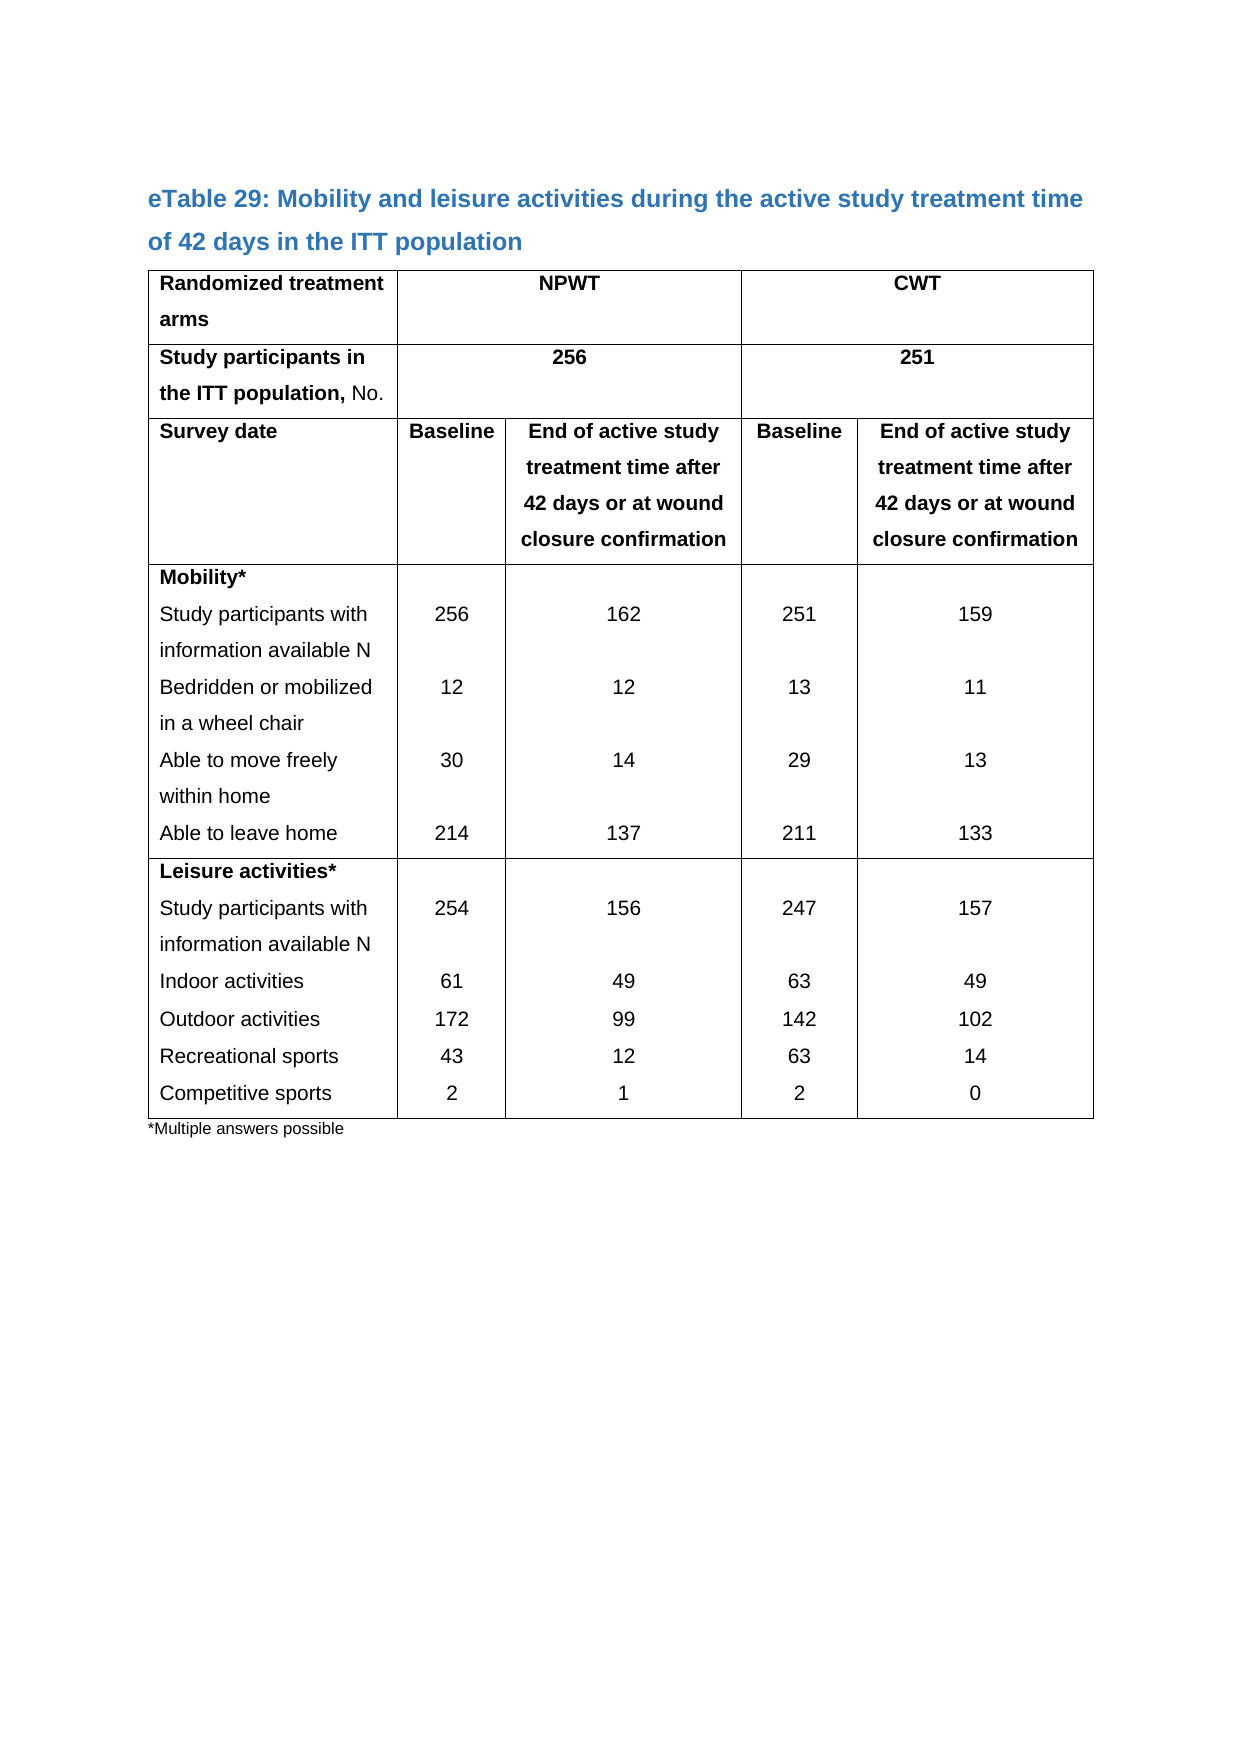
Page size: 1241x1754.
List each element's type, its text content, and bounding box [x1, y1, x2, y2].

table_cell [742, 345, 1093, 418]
text eTable 29: Mobility and leisure activities during the active study treatment time of 42 days in the ITT population [148, 183, 1093, 255]
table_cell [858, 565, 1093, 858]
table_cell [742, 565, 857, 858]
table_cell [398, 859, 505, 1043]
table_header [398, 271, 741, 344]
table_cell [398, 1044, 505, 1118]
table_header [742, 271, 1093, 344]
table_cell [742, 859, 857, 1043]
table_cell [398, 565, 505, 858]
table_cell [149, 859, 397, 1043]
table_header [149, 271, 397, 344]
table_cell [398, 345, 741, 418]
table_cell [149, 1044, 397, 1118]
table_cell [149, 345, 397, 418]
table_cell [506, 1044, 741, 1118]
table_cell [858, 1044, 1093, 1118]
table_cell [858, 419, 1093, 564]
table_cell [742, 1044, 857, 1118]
text *Multiple answers possible [148, 1119, 1093, 1138]
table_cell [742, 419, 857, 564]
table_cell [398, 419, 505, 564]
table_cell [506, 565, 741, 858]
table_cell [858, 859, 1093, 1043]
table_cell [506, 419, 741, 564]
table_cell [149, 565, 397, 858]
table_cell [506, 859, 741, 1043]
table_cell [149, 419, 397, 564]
